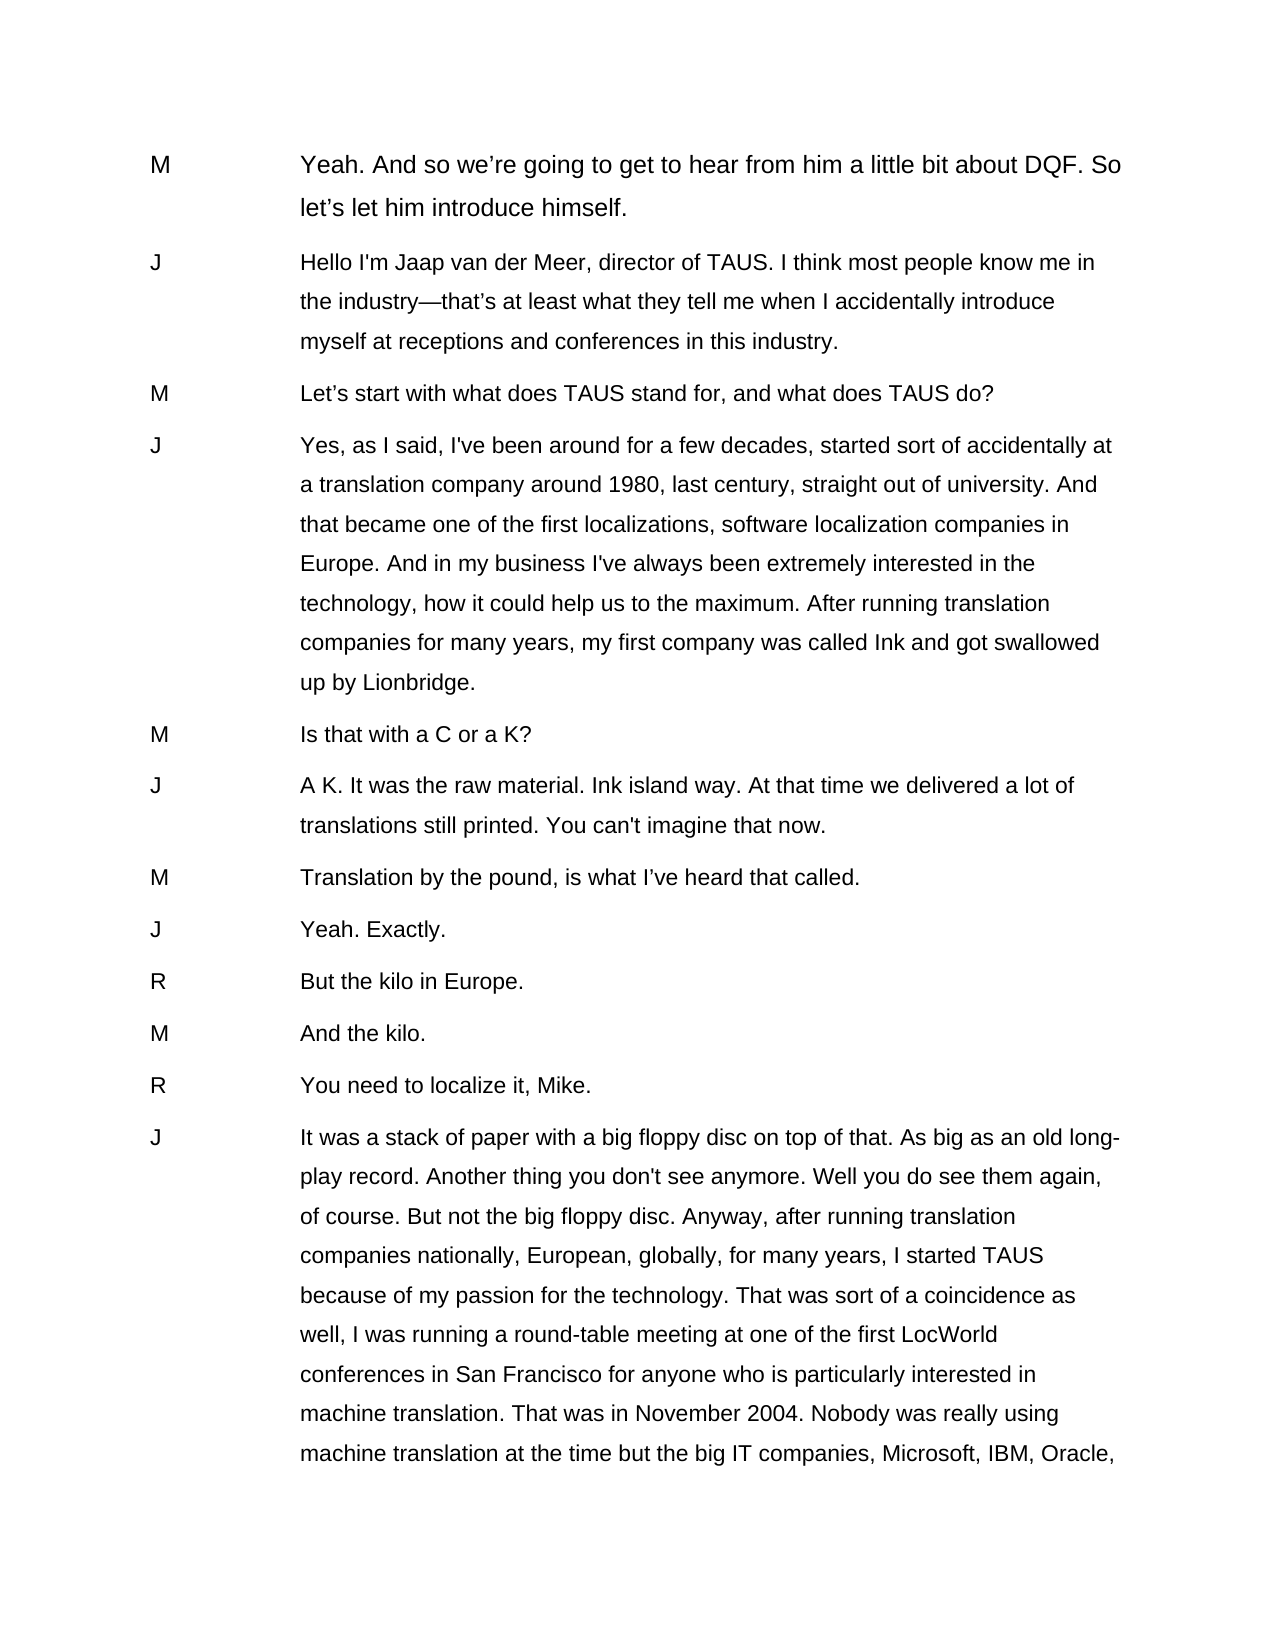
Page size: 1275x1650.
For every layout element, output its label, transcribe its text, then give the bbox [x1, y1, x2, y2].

text R You need to localize it, Mike. [150, 1072, 1125, 1098]
text R But the kilo in Europe. [150, 968, 1125, 994]
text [150, 1124, 1125, 1466]
text J Hello I'm Jaap van der Meer, director of TAUS. I think most people know me in the industry—that’s at least what they tell me when I accidentally introduce myself at receptions and conferences in this industry. [150, 249, 1125, 354]
text M Yeah. And so we’re going to get to hear from him a little bit about DQF. So let’s let him introduce himself. [150, 150, 1125, 222]
text M And the kilo. [150, 1020, 1125, 1046]
text M Let’s start with what does TAUS stand for, and what does TAUS do? [150, 380, 1125, 406]
text J Yeah. Exactly. [150, 916, 1125, 942]
text J Yes, as I said, I've been around for a few decades, started sort of accidentally at a translation company around 1980, last century, straight out of university. And that became one of the first localizations, software localization companies in Europe. And in my business I've always been extremely interested in the technology, how it could help us to the maximum. After running translation companies for many years, my first company was called Ink and got swallowed up by Lionbridge. [150, 432, 1125, 695]
text M Translation by the pound, is what I’ve heard that called. [150, 864, 1125, 890]
text M Is that with a C or a K? [150, 721, 1125, 747]
text J A K. It was the raw material. Ink island way. At that time we delivered a lot of translations still printed. You can't imagine that now. [150, 772, 1125, 838]
